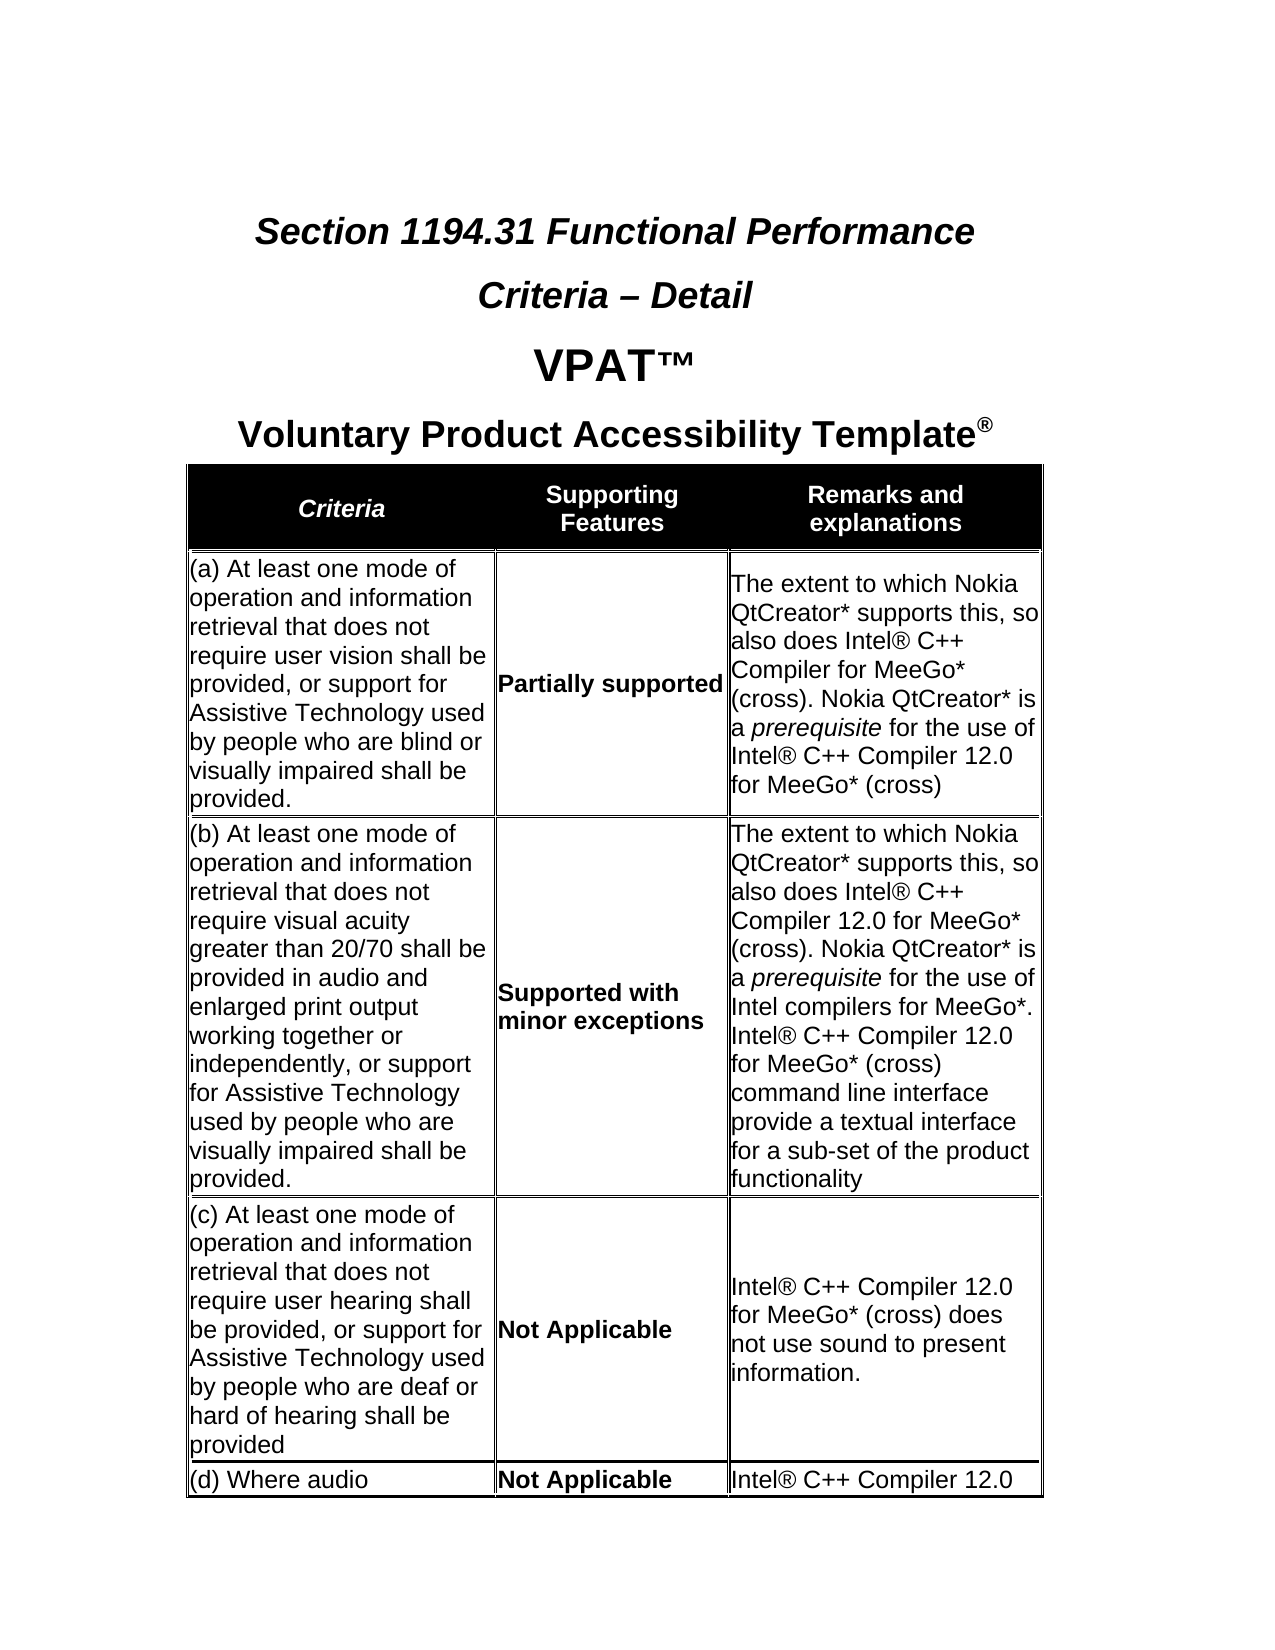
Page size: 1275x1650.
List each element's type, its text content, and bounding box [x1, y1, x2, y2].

table_cell Partially supported [497, 553, 727, 815]
table_cell (a) At least one mode of operation and information retrieval that does not require user vision shall be provided, or support for Assistive Technology used by people who are blind or visually impaired shall be provided. [189, 550, 494, 815]
table_cell Supporting Features [497, 467, 727, 549]
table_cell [189, 1460, 496, 1495]
table_cell Not Applicable [497, 1198, 727, 1460]
table_cell Intel® C++ Compiler 12.0 for MeeGo* (cross) does not use sound to present information. [729, 1195, 1042, 1460]
table_cell The extent to which Nokia QtCreator* supports this, so also does Intel® C++ Compiler for MeeGo* (cross). Nokia QtCreator* is a prerequisite for the use of Intel® C++ Compiler 12.0 for MeeGo* (cross) [731, 550, 1041, 815]
table_cell Supported with minor exceptions [497, 818, 727, 1195]
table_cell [729, 1460, 1041, 1495]
table_header Section 1194.31 Functional Performance Criteria – Detail VPAT™ Voluntary Product Accessibility Template® [188, 184, 1042, 464]
table_cell Remarks and explanations [731, 464, 1042, 549]
table_cell The extent to which Nokia QtCreator* supports this, so also does Intel® C++ Compiler 12.0 for MeeGo* (cross). Nokia QtCreator* is a prerequisite for the use of Intel compilers for MeeGo*. Intel® C++ Compiler 12.0 for MeeGo* (cross) command line interface provide a textual interface for a sub-set of the product functionality [729, 815, 1042, 1195]
table_cell Not Applicable [496, 1460, 729, 1495]
table_cell (c) At least one mode of operation and information retrieval that does not require user hearing shall be provided, or support for Assistive Technology used by people who are deaf or hard of hearing shall be provided [188, 1195, 496, 1460]
table_cell (b) At least one mode of operation and information retrieval that does not require visual acuity greater than 20/70 shall be provided in audio and enlarged print output working together or independently, or support for Assistive Technology used by people who are visually impaired shall be provided. [188, 815, 496, 1195]
table_cell Criteria [188, 464, 494, 549]
